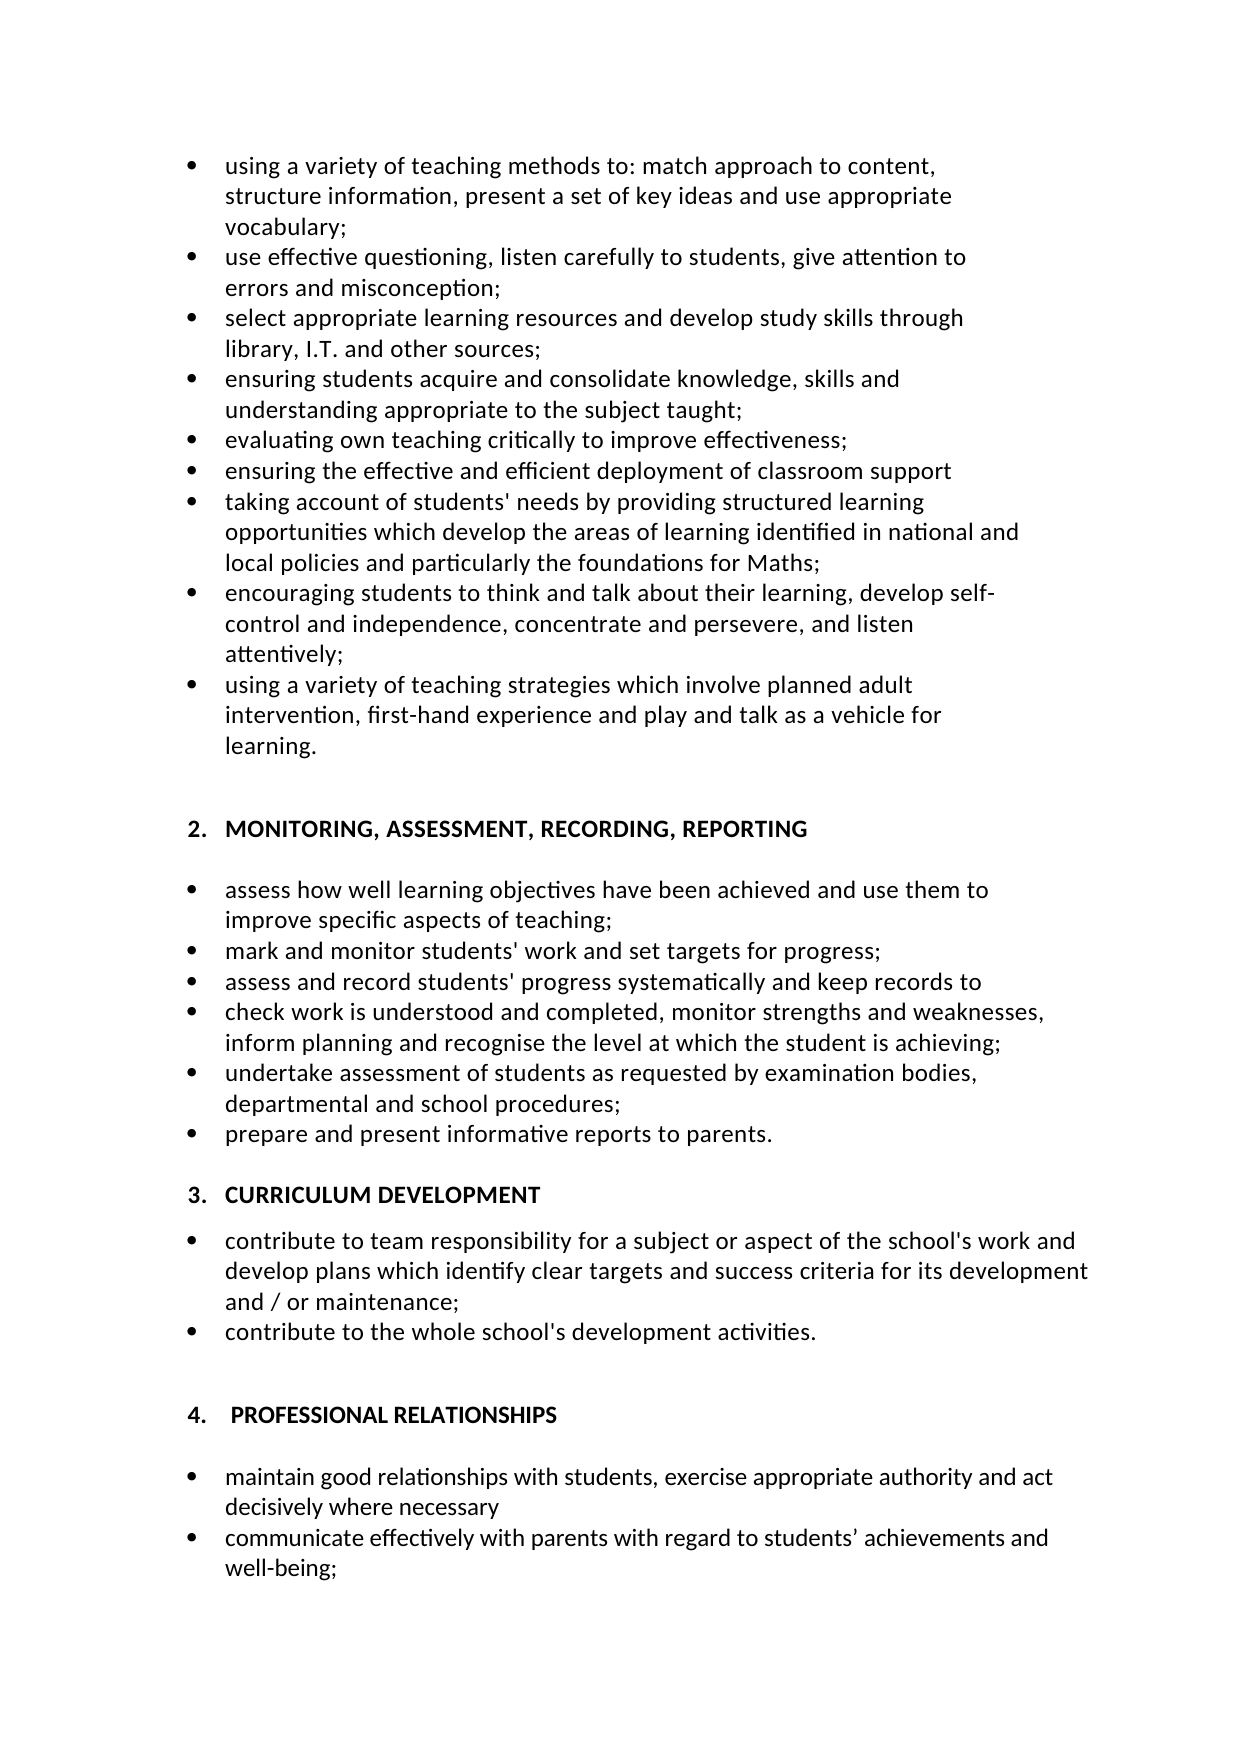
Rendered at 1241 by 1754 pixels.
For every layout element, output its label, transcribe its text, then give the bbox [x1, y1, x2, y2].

list contribute to the whole school's development activities. [187, 1316, 1090, 1347]
list using a variety of teaching methods to: match approach to content, structure information, present a set of key ideas and use appropriate vocabulary; [187, 150, 1030, 242]
list ensuring students acquire and consolidate knowledge, skills and understanding appropriate to the subject taught; [187, 364, 1030, 425]
list maintain good relationships with students, exercise appropriate authority and act decisively where necessary [187, 1461, 1090, 1522]
list undertake assessment of students as requested by examination bodies, departmental and school procedures; [187, 1057, 1060, 1118]
list ensuring the effective and efficient deployment of classroom support [187, 455, 1030, 486]
list using a variety of teaching strategies which involve planned adult intervention, first-hand experience and play and talk as a vehicle for learning. [187, 669, 1030, 760]
list evaluating own teaching critically to improve effectiveness; [187, 425, 1030, 455]
list assess how well learning objectives have been achieved and use them to improve specific aspects of teaching; [187, 874, 1060, 935]
list check work is understood and completed, monitor strengths and weaknesses, inform planning and recognise the level at which the student is achieving; [187, 996, 1060, 1057]
list CURRICULUM DEVELOPMENT [187, 1179, 1090, 1210]
list contribute to team responsibility for a subject or aspect of the school's work and develop plans which identify clear targets and success criteria for its development and / or maintenance; [187, 1225, 1090, 1316]
list encouraging students to think and talk about their learning, develop self- control and independence, concentrate and persevere, and listen attentively; [187, 577, 1030, 669]
list prepare and present informative reports to parents. [187, 1118, 1060, 1149]
list PROFESSIONAL RELATIONSHIPS [187, 1400, 1090, 1430]
list mark and monitor students' work and set targets for progress; [187, 935, 1060, 966]
list MONITORING, ASSESSMENT, RECORDING, REPORTING [187, 813, 1087, 844]
list select appropriate learning resources and develop study skills through library, I.T. and other sources; [187, 303, 1030, 364]
list communicate effectively with parents with regard to students’ achievements and well-being; [187, 1522, 1090, 1583]
list assess and record students' progress systematically and keep records to [187, 966, 1060, 996]
list taking account of students' needs by providing structured learning opportunities which develop the areas of learning identified in national and local policies and particularly the foundations for Maths; [187, 486, 1030, 577]
list use effective questioning, listen carefully to students, give attention to errors and misconception; [187, 242, 1030, 303]
